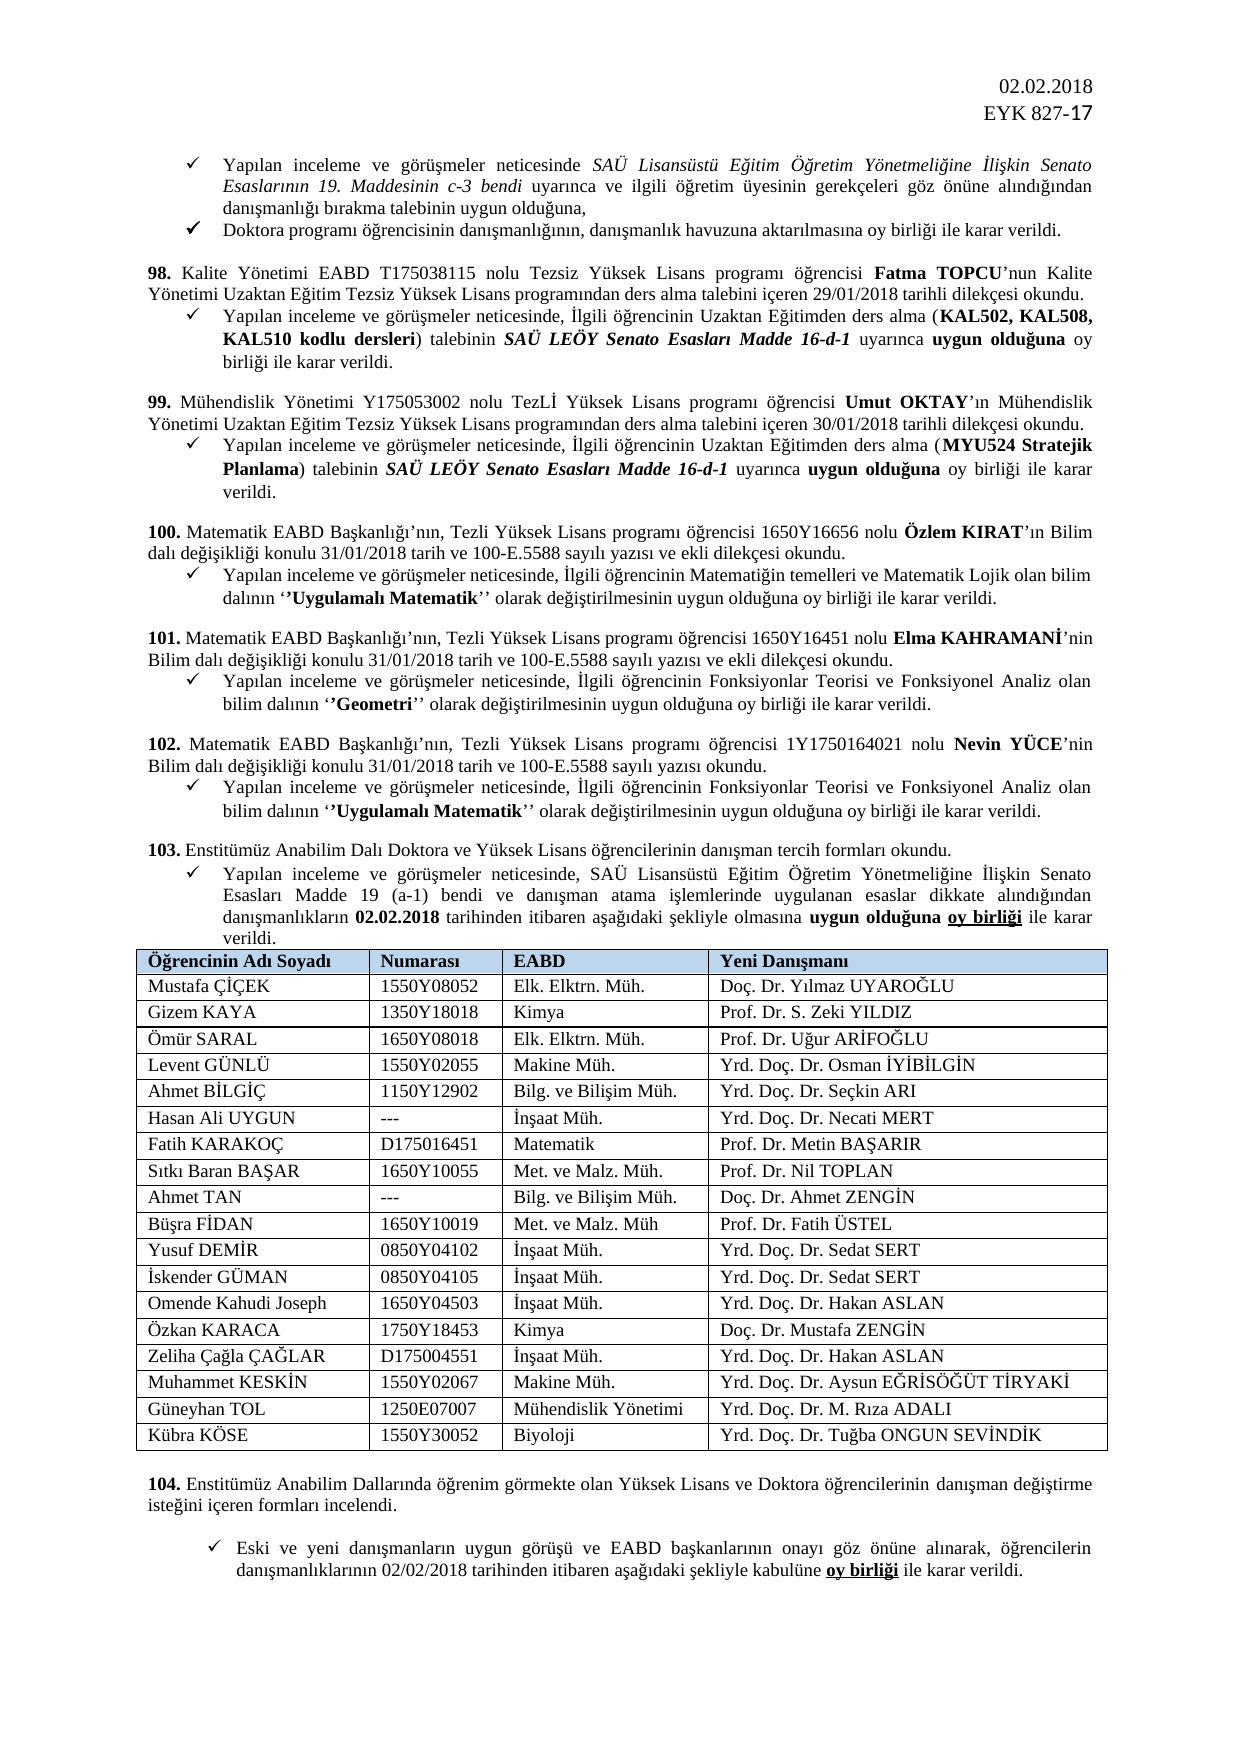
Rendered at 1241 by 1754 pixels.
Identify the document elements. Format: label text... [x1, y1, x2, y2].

table_cell 1550Y02067 [370, 1371, 502, 1397]
list Yapılan inceleme ve görüşmeler neticesinde, İlgili öğrencinin Fonksiyonlar Teorisi ve Fonksiyonel Analiz olan bilim dalının ‘’Geometri’’ olarak değiştirilmesinin uygun olduğuna oy birliği ile karar verildi. [185, 670, 1093, 715]
text 101. Matematik EABD Başkanlığı’nın, Tezli Yüksek Lisans programı öğrencisi 1650Y16451 nolu Elma KAHRAMANİ’nin Bilim dalı değişikliği konulu 31/01/2018 tarih ve 100-E.5588 sayılı yazısı ve ekli dilekçesi okundu. [148, 627, 1093, 670]
table_cell Gizem KAYA [137, 1001, 369, 1026]
table_cell Fatih KARAKOÇ [137, 1133, 369, 1159]
text 100. Matematik EABD Başkanlığı’nın, Tezli Yüksek Lisans programı öğrencisi 1650Y16656 nolu Özlem KIRAT’ın Bilim dalı değişikliği konulu 31/01/2018 tarih ve 100-E.5588 sayılı yazısı ve ekli dilekçesi okundu. [148, 521, 1093, 564]
table_cell Yrd. Doç. Dr. Necati MERT [709, 1107, 1107, 1132]
text 102. Matematik EABD Başkanlığı’nın, Tezli Yüksek Lisans programı öğrencisi 1Y1750164021 nolu Nevin YÜCE’nin Bilim dalı değişikliği konulu 31/01/2018 tarih ve 100-E.5588 sayılı yazısı okundu. [148, 733, 1093, 776]
table_cell Doç. Dr. Ahmet ZENGİN [709, 1186, 1107, 1212]
list Yapılan inceleme ve görüşmeler neticesinde, İlgili öğrencinin Uzaktan Eğitimden ders alma (KAL502, KAL508, KAL510 kodlu dersleri) talebinin SAÜ LEÖY Senato Esasları Madde 16-d-1 uyarınca uygun olduğuna oy birliği ile karar verildi. [185, 305, 1093, 373]
table_cell İskender GÜMAN [137, 1266, 369, 1291]
table_cell 1350Y18018 [370, 1001, 502, 1026]
table_cell Yrd. Doç. Dr. Tuğba ONGUN SEVİNDİK [709, 1424, 1107, 1450]
table_cell Makine Müh. [503, 1054, 708, 1079]
table_cell Doç. Dr. Mustafa ZENGİN [709, 1319, 1107, 1344]
table_cell Ömür SARAL [137, 1028, 369, 1053]
table_cell Omende Kahudi Joseph [137, 1292, 369, 1317]
table_cell Yrd. Doç. Dr. Seçkin ARI [709, 1080, 1107, 1106]
text 104. Enstitümüz Anabilim Dallarında öğrenim görmekte olan Yüksek Lisans ve Doktora öğrencilerinin danışman değiştirme isteğini içeren formları incelendi. [148, 1472, 1093, 1516]
table_cell Met. ve Malz. Müh. [503, 1160, 708, 1185]
table_cell Doç. Dr. Yılmaz UYAROĞLU [709, 975, 1107, 1000]
table_cell Mühendislik Yönetimi [503, 1398, 708, 1423]
table_cell 1750Y18453 [370, 1319, 502, 1344]
table_header Yeni Danışmanı [709, 950, 1107, 973]
table_cell Bilg. ve Bilişim Müh. [503, 1186, 708, 1212]
table_cell Elk. Elktrn. Müh. [503, 1028, 708, 1053]
table_cell Ahmet TAN [137, 1186, 369, 1212]
table_cell Met. ve Malz. Müh [503, 1213, 708, 1238]
table_cell Yrd. Doç. Dr. Sedat SERT [709, 1266, 1107, 1291]
table_cell Hasan Ali UYGUN [137, 1107, 369, 1132]
table_cell Zeliha Çağla ÇAĞLAR [137, 1345, 369, 1370]
table_header Numarası [370, 950, 502, 973]
table_cell Muhammet KESKİN [137, 1371, 369, 1397]
table_cell Mustafa ÇİÇEK [137, 975, 369, 1000]
table_cell Prof. Dr. Metin BAŞARIR [709, 1133, 1107, 1159]
table_cell 1550Y30052 [370, 1424, 502, 1450]
table_cell İnşaat Müh. [503, 1266, 708, 1291]
table_cell İnşaat Müh. [503, 1239, 708, 1264]
list Yapılan inceleme ve görüşmeler neticesinde, İlgili öğrencinin Uzaktan Eğitimden ders alma (MYU524 Stratejik Planlama) talebinin SAÜ LEÖY Senato Esasları Madde 16-d-1 uyarınca uygun olduğuna oy birliği ile karar verildi. [185, 434, 1093, 502]
table_cell Kübra KÖSE [137, 1424, 369, 1450]
table_cell Prof. Dr. Uğur ARİFOĞLU [709, 1028, 1107, 1053]
table_cell İnşaat Müh. [503, 1107, 708, 1132]
list Doktora programı öğrencisinin danışmanlığının, danışmanlık havuzuna aktarılmasına oy birliği ile karar verildi. [185, 218, 1093, 240]
table_cell Prof. Dr. S. Zeki YILDIZ [709, 1001, 1107, 1026]
text 98. Kalite Yönetimi EABD T175038115 nolu Tezsiz Yüksek Lisans programı öğrencisi Fatma TOPCU’nun Kalite Yönetimi Uzaktan Eğitim Tezsiz Yüksek Lisans programından ders alma talebini içeren 29/01/2018 tarihli dilekçesi okundu. [148, 262, 1093, 305]
table_cell Kimya [503, 1319, 708, 1344]
text 103. Enstitümüz Anabilim Dalı Doktora ve Yüksek Lisans öğrencilerinin danışman tercih formları okundu. [148, 839, 1093, 861]
table_cell Yrd. Doç. Dr. Hakan ASLAN [709, 1292, 1107, 1317]
list Yapılan inceleme ve görüşmeler neticesinde, İlgili öğrencinin Fonksiyonlar Teorisi ve Fonksiyonel Analiz olan bilim dalının ‘’Uygulamalı Matematik’’ olarak değiştirilmesinin uygun olduğuna oy birliği ile karar verildi. [185, 776, 1093, 821]
table_cell Yrd. Doç. Dr. Osman İYİBİLGİN [709, 1054, 1107, 1079]
table_cell 1150Y12902 [370, 1080, 502, 1106]
table_cell Levent GÜNLÜ [137, 1054, 369, 1079]
table_cell Kimya [503, 1001, 708, 1026]
table_cell Sıtkı Baran BAŞAR [137, 1160, 369, 1185]
table_header Öğrencinin Adı Soyadı [137, 950, 369, 973]
table_cell Güneyhan TOL [137, 1398, 369, 1423]
text 99. Mühendislik Yönetimi Y175053002 nolu TezLİ Yüksek Lisans programı öğrencisi Umut OKTAY’ın Mühendislik Yönetimi Uzaktan Eğitim Tezsiz Yüksek Lisans programından ders alma talebini içeren 30/01/2018 tarihli dilekçesi okundu. [148, 391, 1093, 434]
list Yapılan inceleme ve görüşmeler neticesinde SAÜ Lisansüstü Eğitim Öğretim Yönetmeliğine İlişkin Senato Esaslarının 19. Maddesinin c-3 bendi uyarınca ve ilgili öğretim üyesinin gerekçeleri göz önüne alındığından danışmanlığı bırakma talebinin uygun olduğuna, [185, 154, 1093, 218]
table_cell 0850Y04102 [370, 1239, 502, 1264]
table_cell İnşaat Müh. [503, 1292, 708, 1317]
table_cell Prof. Dr. Nil TOPLAN [709, 1160, 1107, 1185]
table_cell 1550Y08052 [370, 975, 502, 1000]
table_cell Elk. Elktrn. Müh. [503, 975, 708, 1000]
table_cell --- [370, 1186, 502, 1212]
list Yapılan inceleme ve görüşmeler neticesinde, SAÜ Lisansüstü Eğitim Öğretim Yönetmeliğine İlişkin Senato Esasları Madde 19 (a-1) bendi ve danışman atama işlemlerinde uygulanan esaslar dikkate alındığından danışmanlıkların 02.02.2018 tarihinden itibaren aşağıdaki şekliyle olmasına uygun olduğuna oy birliği ile karar verildi. [185, 863, 1093, 949]
table_cell Matematik [503, 1133, 708, 1159]
table_cell Bilg. ve Bilişim Müh. [503, 1080, 708, 1106]
list Yapılan inceleme ve görüşmeler neticesinde, İlgili öğrencinin Matematiğin temelleri ve Matematik Lojik olan bilim dalının ‘’Uygulamalı Matematik’’ olarak değiştirilmesinin uygun olduğuna oy birliği ile karar verildi. [185, 564, 1093, 608]
table_cell Biyoloji [503, 1424, 708, 1450]
table_cell 0850Y04105 [370, 1266, 502, 1291]
table_cell Yrd. Doç. Dr. Hakan ASLAN [709, 1345, 1107, 1370]
table_cell Özkan KARACA [137, 1319, 369, 1344]
table_cell Büşra FİDAN [137, 1213, 369, 1238]
table_cell 1650Y10055 [370, 1160, 502, 1185]
table_cell Yrd. Doç. Dr. Sedat SERT [709, 1239, 1107, 1264]
table_header EABD [503, 950, 708, 973]
table_cell Yrd. Doç. Dr. M. Rıza ADALI [709, 1398, 1107, 1423]
table_cell Prof. Dr. Fatih ÜSTEL [709, 1213, 1107, 1238]
table_cell Yusuf DEMİR [137, 1239, 369, 1264]
table_cell D175016451 [370, 1133, 502, 1159]
table_cell Yrd. Doç. Dr. Aysun EĞRİSÖĞÜT TİRYAKİ [709, 1371, 1107, 1397]
table_cell Makine Müh. [503, 1371, 708, 1397]
table_cell 1650Y10019 [370, 1213, 502, 1238]
table_cell 1650Y04503 [370, 1292, 502, 1317]
table_cell 1550Y02055 [370, 1054, 502, 1079]
table_cell Ahmet BİLGİÇ [137, 1080, 369, 1106]
table_cell 1250E07007 [370, 1398, 502, 1423]
table_cell İnşaat Müh. [503, 1345, 708, 1370]
table_cell --- [370, 1107, 502, 1132]
table_cell 1650Y08018 [370, 1028, 502, 1053]
list Eski ve yeni danışmanların uygun görüşü ve EABD başkanlarının onayı göz önüne alınarak, öğrencilerin danışmanlıklarının 02/02/2018 tarihinden itibaren aşağıdaki şekliyle kabulüne oy birliği ile karar verildi. [207, 1537, 1093, 1580]
table_cell D175004551 [370, 1345, 502, 1370]
